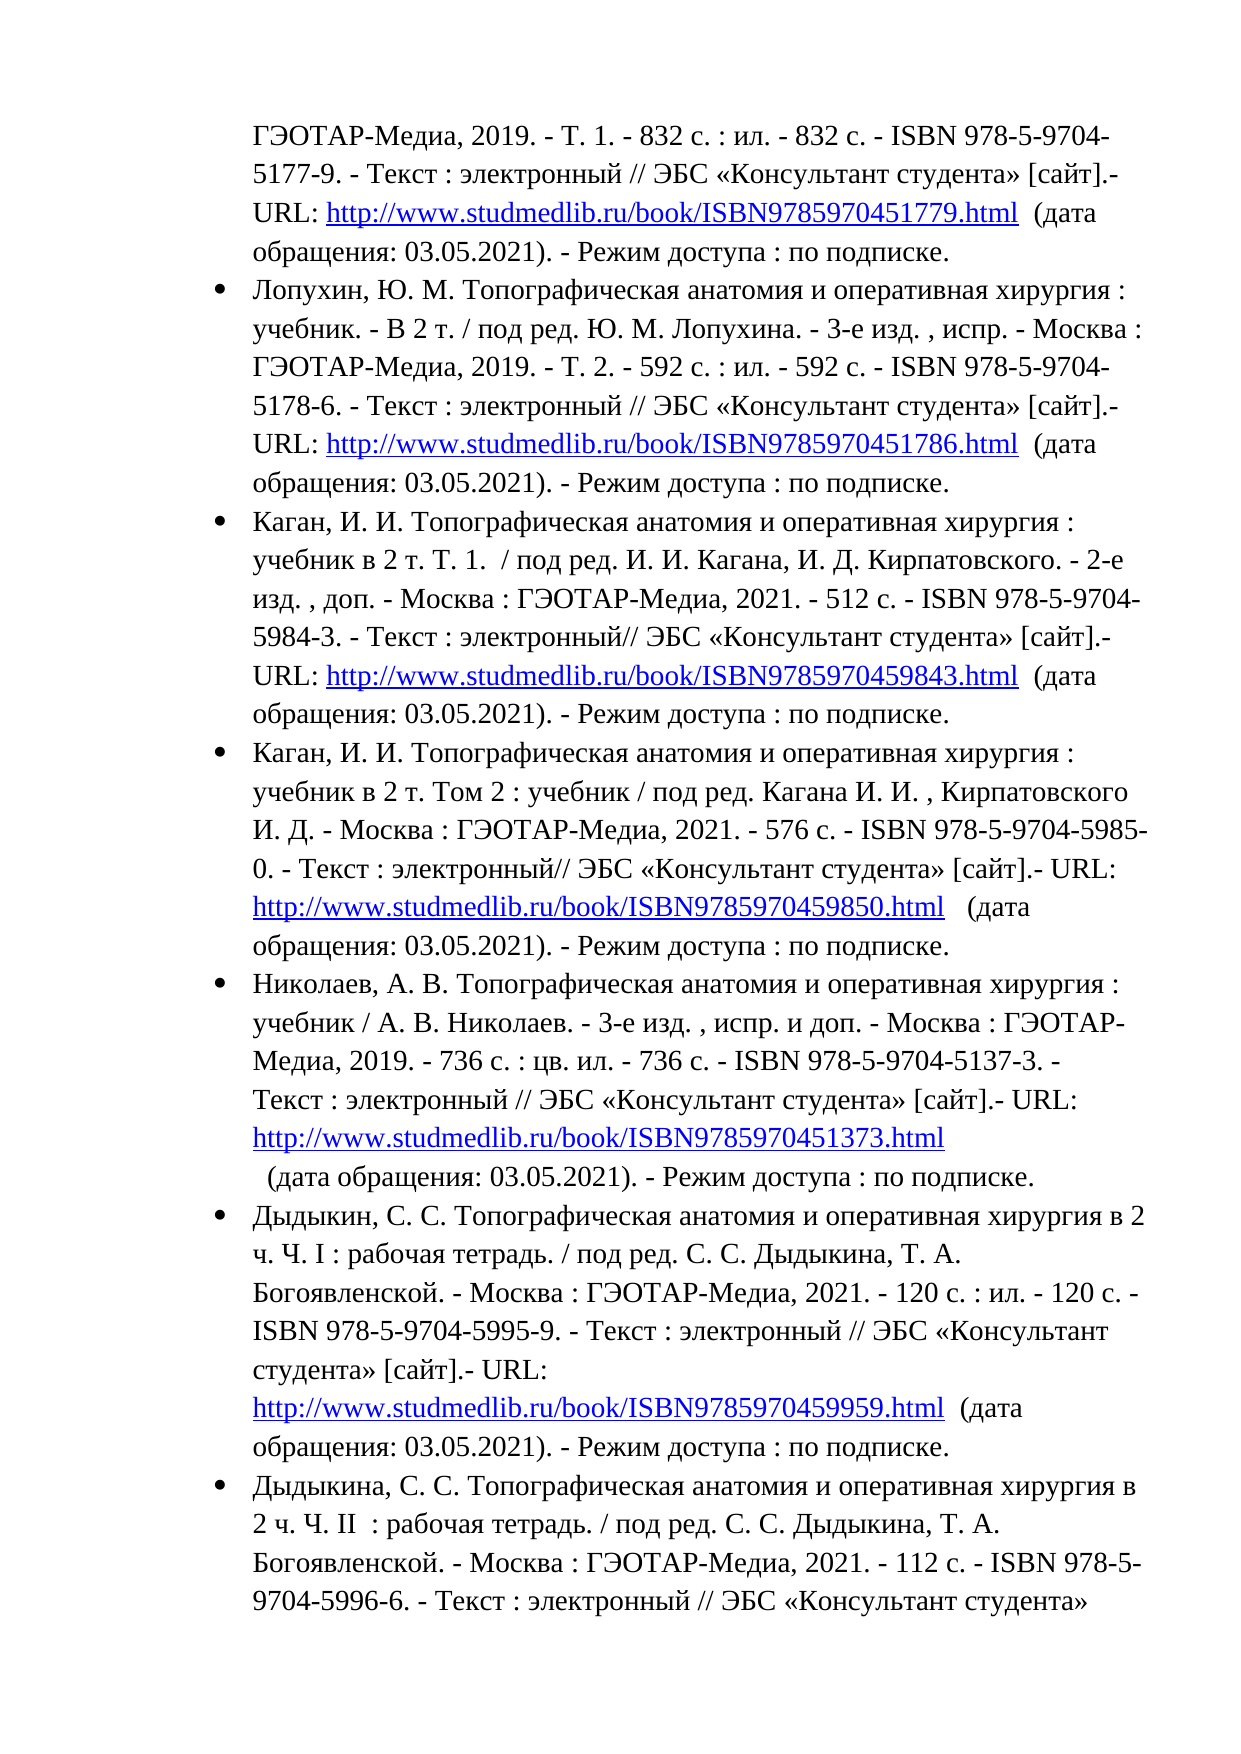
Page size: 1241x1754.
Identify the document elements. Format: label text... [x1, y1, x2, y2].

list Каган, И. И. Топографическая анатомия и оперативная хирургия : учебник в 2 т. Т. 1. / под ред. И. И. Кагана, И. Д. Кирпатовского. - 2-е изд. , доп. - Москва : ГЭОТАР-Медиа, 2021. - 512 с. - ISBN 978-5-9704-5984-3. - Текст : электронный// ЭБС «Консультант студента» [сайт].- URL: http://www.studmedlib.ru/book/ISBN9785970459843.html (дата обращения: 03.05.2021). - Режим доступа : по подписке. [215, 504, 1152, 730]
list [215, 118, 1152, 267]
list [215, 1468, 1152, 1617]
list Лопухин, Ю. М. Топографическая анатомия и оперативная хирургия : учебник. - В 2 т. / под ред. Ю. М. Лопухина. - 3-е изд. , испр. - Москва : ГЭОТАР-Медиа, 2019. - Т. 2. - 592 с. : ил. - 592 с. - ISBN 978-5-9704-5178-6. - Текст : электронный // ЭБС «Консультант студента» [сайт].- URL: http://www.studmedlib.ru/book/ISBN9785970451786.html (дата обращения: 03.05.2021). - Режим доступа : по подписке. [215, 272, 1152, 499]
list Дыдыкин, С. С. Топографическая анатомия и оперативная хирургия в 2 ч. Ч. I : рабочая тетрадь. / под ред. С. С. Дыдыкина, Т. А. Богоявленской. - Москва : ГЭОТАР-Медиа, 2021. - 120 с. : ил. - 120 с. - ISBN 978-5-9704-5995-9. - Текст : электронный // ЭБС «Консультант студента» [сайт].- URL: http://www.studmedlib.ru/book/ISBN9785970459959.html (дата обращения: 03.05.2021). - Режим доступа : по подписке. [215, 1198, 1152, 1463]
list Каган, И. И. Топографическая анатомия и оперативная хирургия : учебник в 2 т. Том 2 : учебник / под ред. Кагана И. И. , Кирпатовского И. Д. - Москва : ГЭОТАР-Медиа, 2021. - 576 с. - ISBN 978-5-9704-5985-0. - Текст : электронный// ЭБС «Консультант студента» [сайт].- URL: http://www.studmedlib.ru/book/ISBN9785970459850.html (дата обращения: 03.05.2021). - Режим доступа : по подписке. [215, 735, 1152, 961]
list Николаев, А. В. Топографическая анатомия и оперативная хирургия : учебник / А. В. Николаев. - 3-е изд. , испр. и доп. - Москва : ГЭОТАР-Медиа, 2019. - 736 с. : цв. ил. - 736 с. - ISBN 978-5-9704-5137-3. - Текст : электронный // ЭБС «Консультант студента» [сайт].- URL: http://www.studmedlib.ru/book/ISBN9785970451373.html (дата обращения: 03.05.2021). - Режим доступа : по подписке. [215, 966, 1152, 1193]
